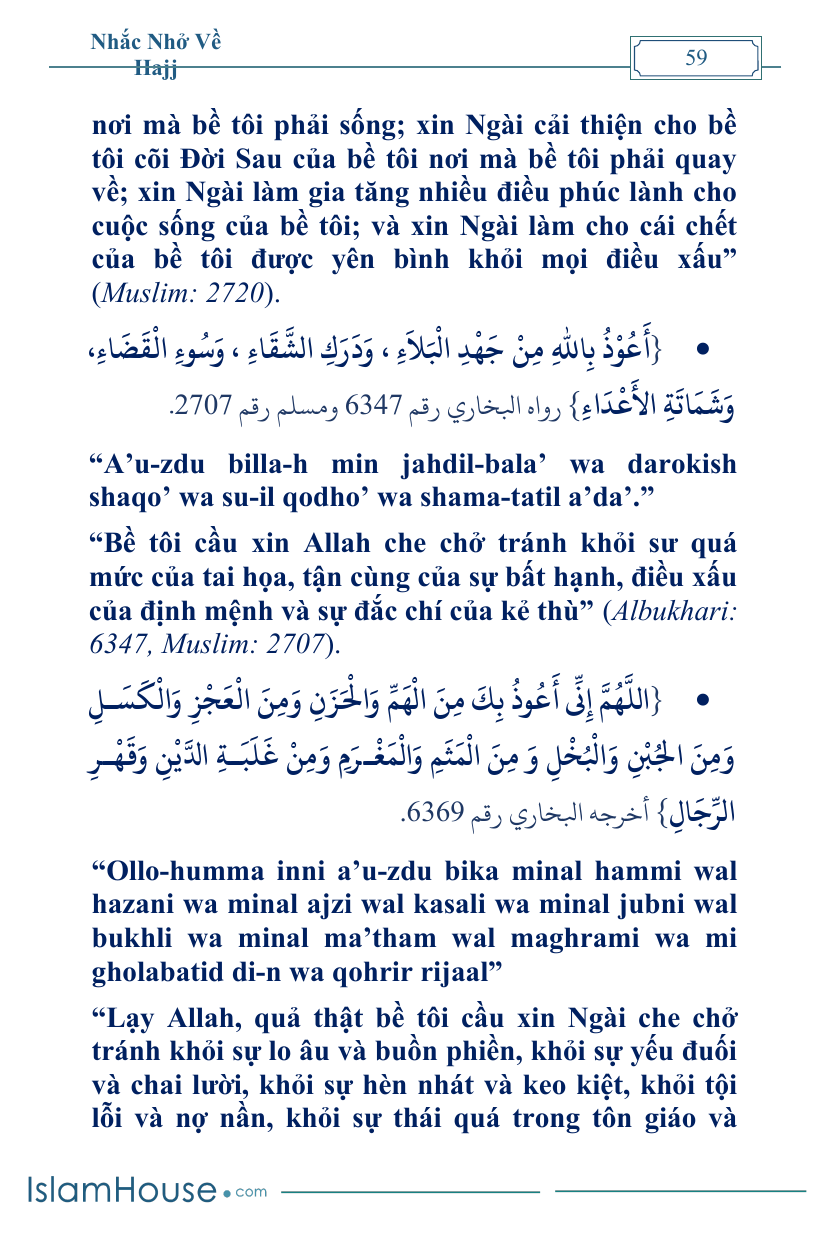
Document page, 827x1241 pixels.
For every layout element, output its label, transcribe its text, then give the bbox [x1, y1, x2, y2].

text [91, 107, 738, 309]
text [91, 1000, 738, 1134]
text “Bề tôi cầu xin Allah che chở tránh khỏi sư quá mức của tai họa, tận cùng của sự bất hạnh, điều xấu của định mệnh và sự đắc chí của kẻ thù” (Albukhari: 6347, Muslim: 2707). [89, 526, 738, 660]
picture [548, 1170, 807, 1208]
list {اللَّهُمَّ إِنِّى أَعُوذُ بِكَ مِنَ الْهَمِّ وَالْحَزَنِ وَمِنَ الْعَجْزِ وَالْكَسَلِ وَمِنَ الجُبْنِ وَالْبُخْلِ وَ مِنَ الْمَثَمِ وَالْمَغْرَمِ وَمِنْ غَلَبَةِ الدَّيْنِ وَقَهْرِ الرِّجَالِ} أخرجه البخاري رقم 6369. [89, 672, 735, 841]
text “A’u-zdu billa-h min jahdil-bala’ wa darokish shaqo’ wa su-il qodho’ wa shama-tatil a’da’.” [89, 446, 738, 513]
picture [20, 1171, 541, 1209]
text “Ollo-humma inni a’u-zdu bika minal hammi wal hazani wa minal ajzi wal kasali wa minal jubni wal bukhli wa minal ma’tham wal maghrami wa mi gholabatid di-n wa qohrir rijaal” [91, 853, 738, 987]
list {أَعُوْذُ بِاللهِ مِنْ جَهْدِ الْبَلاَءِ ، وَدَرَكِ الشَّقَاءِ ، وَسُوءِ الْقَضَاءِ، وَشَمَاتَةِ الأَعْدَاءِ} رواه البخاري رقم 6347 ومسلم رقم 2707. [89, 321, 735, 433]
